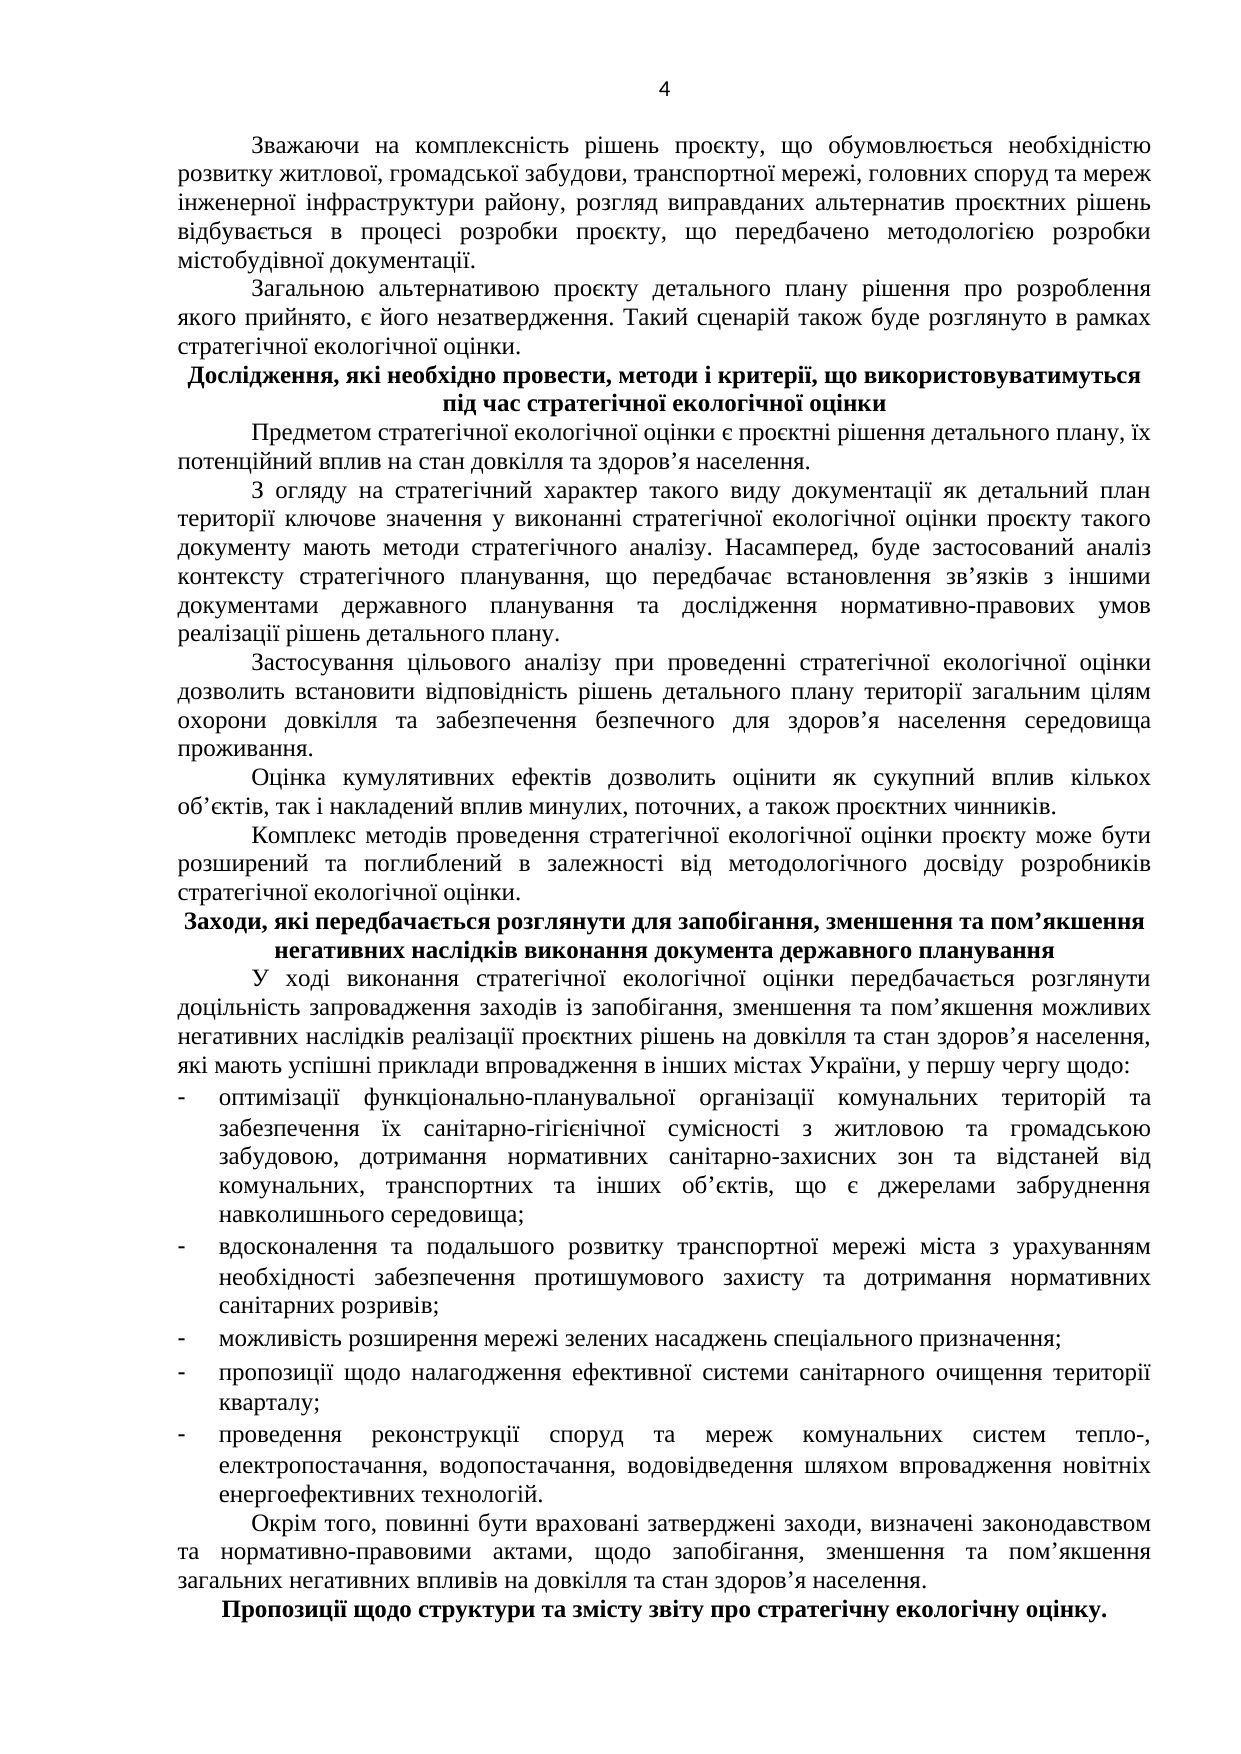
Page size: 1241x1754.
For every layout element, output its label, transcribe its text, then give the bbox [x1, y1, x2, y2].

text З огляду на стратегічний характер такого виду документації як детальний план території ключове значення у виконанні стратегічної екологічної оцінки проєкту такого документу мають методи стратегічного аналізу. Насамперед, буде застосований аналіз контексту стратегічного планування, що передбачає встановлення зв’язків з іншими документами державного планування та дослідження нормативно-правових умов реалізації рішень детального плану. [177, 475, 1152, 647]
text Пропозиції щодо структури та змісту звіту про стратегічну екологічну оцінку. [177, 1594, 1152, 1623]
text Комплекс методів проведення стратегічної екологічної оцінки проєкту може бути розширений та поглиблений в залежності від методологічного досвіду розробників стратегічної екологічної оцінки. [177, 820, 1152, 906]
text Предметом стратегічної екологічної оцінки є проєктні рішення детального плану, їх потенційний вплив на стан довкілля та здоров’я населення. [177, 417, 1152, 475]
text Оцінка кумулятивних ефектів дозволить оцінити як сукупний вплив кількох об’єктів, так і накладений вплив минулих, поточних, а також проєктних чинників. [177, 762, 1152, 820]
list вдосконалення та подальшого розвитку транспортної мережі міста з урахуванням необхідності забезпечення протишумового захисту та дотримання нормативних санітарних розривів; [177, 1228, 1152, 1319]
list оптимізації функціонально-планувальної організації комунальних територій та забезпечення їх санітарно-гігієнічної сумісності з житловою та громадською забудовою, дотримання нормативних санітарно-захисних зон та відстаней від комунальних, транспортних та інших об’єктів, що є джерелами забруднення навколишнього середовища; [177, 1078, 1152, 1228]
list пропозиції щодо налагодження ефективної системи санітарного очищення території кварталу; [177, 1353, 1152, 1416]
list можливість розширення мережі зелених насаджень спеціального призначення; [177, 1319, 1152, 1353]
list проведення реконструкції споруд та мереж комунальних систем тепло-, електропостачання, водопостачання, водовідведення шляхом впровадження новітніх енергоефективних технологій. [177, 1416, 1152, 1508]
text Застосування цільового аналізу при проведенні стратегічної екологічної оцінки дозволить встановити відповідність рішень детального плану території загальним цілям охорони довкілля та забезпечення безпечного для здоров’я населення середовища проживання. [177, 647, 1152, 762]
text Заходи, які передбачається розглянути для запобігання, зменшення та пом’якшення негативних наслідків виконання документа державного планування [177, 906, 1152, 963]
text Зважаючи на комплексність рішень проєкту, що обумовлюється необхідністю розвитку житлової, громадської забудови, транспортної мережі, головних споруд та мереж інженерної інфраструктури району, розгляд виправданих альтернатив проєктних рішень відбувається в процесі розробки проєкту, що передбачено методологією розробки містобудівної документації. [177, 130, 1152, 273]
text Загальною альтернативою проєкту детального плану рішення про розроблення якого прийнято, є його незатвердження. Такий сценарій також буде розглянуто в рамках стратегічної екологічної оцінки. [177, 273, 1152, 360]
text У ході виконання стратегічної екологічної оцінки передбачається розглянути доцільність запровадження заходів із запобігання, зменшення та пом’якшення можливих негативних наслідків реалізації проєктних рішень на довкілля та стан здоров’я населення, які мають успішні приклади впровадження в інших містах України, у першу чергу щодо: [177, 963, 1152, 1078]
text Дослідження, які необхідно провести, методи і критерії, що використовуватимуться під час стратегічної екологічної оцінки [177, 360, 1152, 417]
text Окрім того, повинні бути враховані затверджені заходи, визначені законодавством та нормативно-правовими актами, щодо запобігання, зменшення та пом’якшення загальних негативних впливів на довкілля та стан здоров’я населення. [177, 1508, 1152, 1594]
